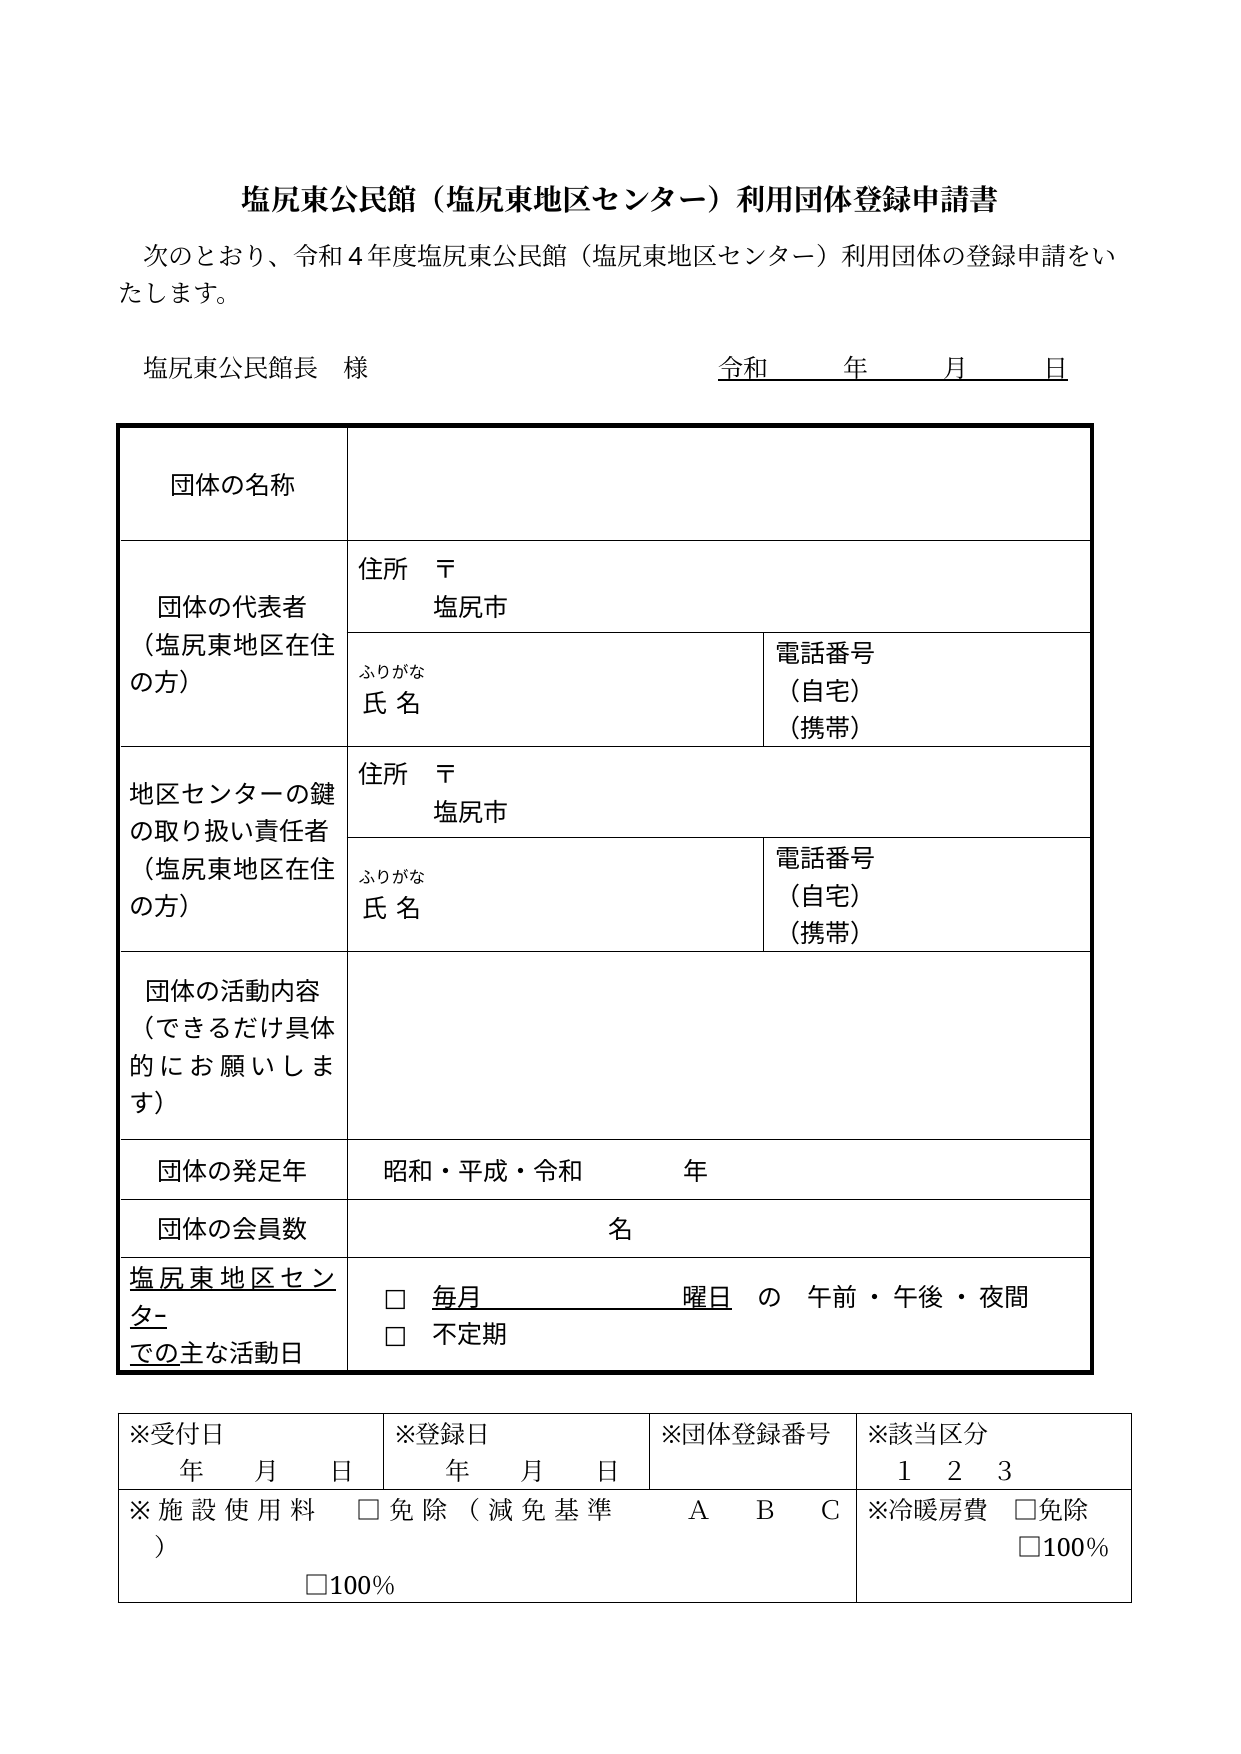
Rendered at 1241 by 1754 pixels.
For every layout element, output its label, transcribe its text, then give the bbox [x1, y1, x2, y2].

table_cell ※冷暖房費 □免除 □100％ [857, 1490, 1131, 1602]
table_cell 住所 〒 塩尻市 [348, 541, 1090, 632]
table_header ※団体登録番号 [650, 1414, 856, 1489]
table_cell 名 [348, 1200, 1090, 1257]
table_cell [348, 952, 1090, 1139]
table_cell 電話番号 （自宅） （携帯） [764, 633, 1090, 746]
table_header [348, 428, 1090, 540]
table_cell 団体の活動内容 （できるだけ具体的にお願いします） [120, 952, 347, 1139]
table_cell 団体の会員数 [120, 1200, 347, 1257]
table_cell 塩尻東地区センタｰ での主な活動日 [120, 1258, 347, 1370]
table_cell 電話番号 （自宅） （携帯） [764, 838, 1090, 951]
table_header ※該当区分 １ ２ ３ [857, 1414, 1131, 1489]
table_cell [348, 838, 763, 951]
table_cell 住所 〒 塩尻市 [348, 747, 1090, 837]
text 塩尻東公民館長 様 令和 年 月 日 [118, 348, 1122, 386]
table_cell 団体の代表者 （塩尻東地区在住の方） [120, 541, 347, 746]
table_cell [348, 633, 763, 746]
table_header 団体の名称 [120, 428, 347, 540]
table_cell 地区センターの鍵の取り扱い責任者 （塩尻東地区在住の方） [120, 747, 347, 951]
table_cell 昭和・平成・令和 年 [348, 1140, 1090, 1198]
text 塩尻東公民館（塩尻東地区センター）利用団体登録申請書 [118, 161, 1122, 236]
text 次のとおり、令和4年度塩尻東公民館（塩尻東地区センター）利用団体の登録申請をいたします。 [118, 236, 1122, 311]
table_cell 団体の発足年 [120, 1140, 347, 1198]
table_cell □ 毎月 曜日 の 午前 ・ 午後 ・ 夜間 □ 不定期 [348, 1258, 1090, 1370]
table_header ※登録日 年 月 日 [384, 1414, 649, 1489]
table_cell ※施設使用料 □免除（減免基準 Ａ Ｂ Ｃ ） □100％ [119, 1490, 856, 1602]
table_header ※受付日 年 月 日 [119, 1414, 383, 1489]
